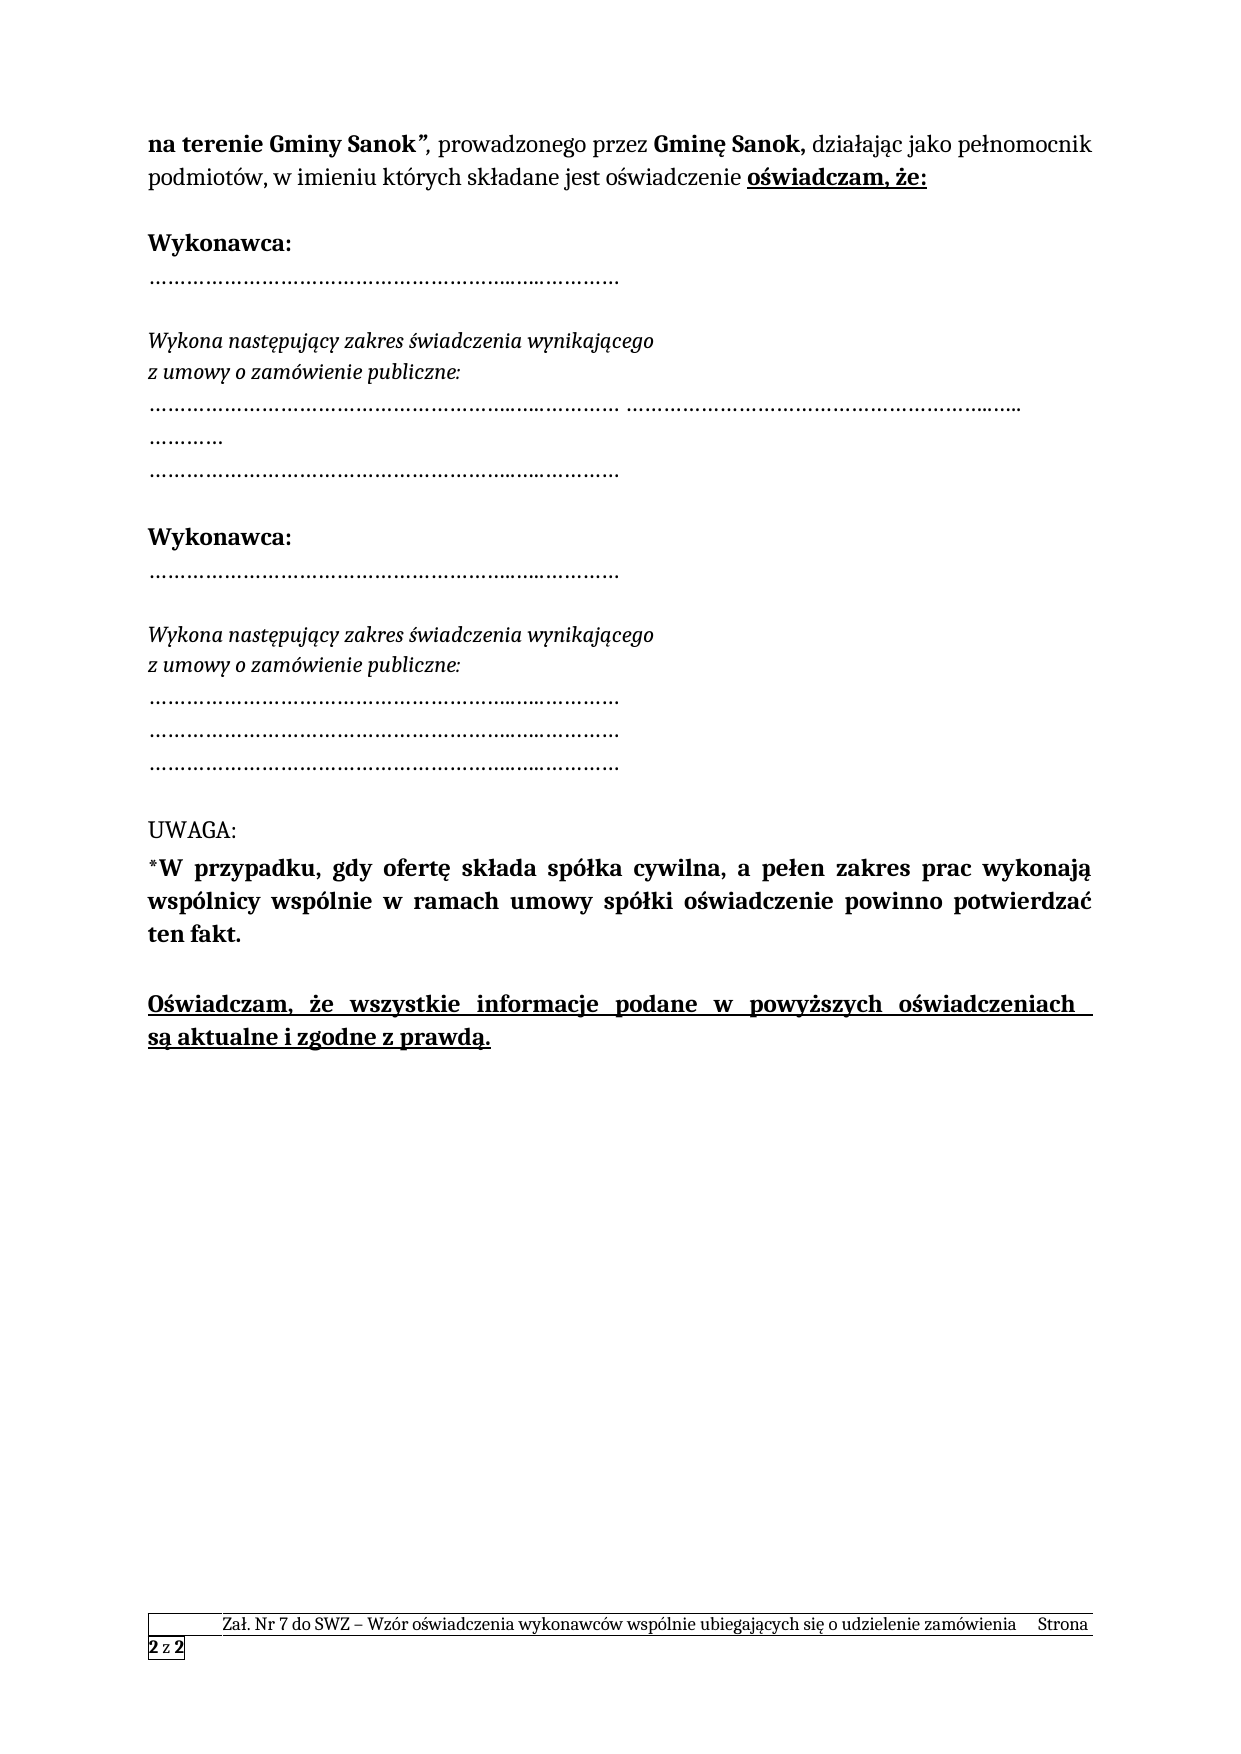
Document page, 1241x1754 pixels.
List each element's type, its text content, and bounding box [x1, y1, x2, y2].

text Wykona następujący zakres świadczenia wynikającego z umowy o zamówienie publiczne: [148, 328, 1093, 385]
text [148, 130, 1093, 192]
text Wykona następujący zakres świadczenia wynikającego z umowy o zamówienie publiczne: [148, 622, 1093, 678]
text …………………………………………………..…..………… [148, 748, 651, 777]
text …………………………………………………..…..………… [148, 715, 651, 744]
text …………………………………………………..…..………… [148, 682, 651, 711]
text Wykonawca: [148, 229, 651, 258]
text Oświadczam, że wszystkie informacje podane w powyższych oświadczeniach są aktualne i zgodne z prawdą. [148, 1016, 1093, 1052]
text *W przypadku, gdy ofertę składa spółka cywilna, a pełen zakres prac wykonają wspólnicy wspólnie w ramach umowy spółki oświadczenie powinno potwierdzać ten fakt. [148, 853, 1093, 948]
text …………………………………………………..…..………… [148, 455, 1093, 483]
text …………………………………………………..…..………… [148, 556, 651, 584]
text …………………………………………………..…..………… …………………………………………………..…..………… [148, 389, 1093, 450]
text …………………………………………………..…..………… [148, 262, 651, 291]
text Oświadczam, że wszystkie informacje podane w powyższych oświadczeniach są aktualne i zgodne z prawdą. [148, 990, 1093, 1014]
text UWAGA: [148, 816, 1093, 845]
text Wykonawca: [148, 523, 1093, 551]
